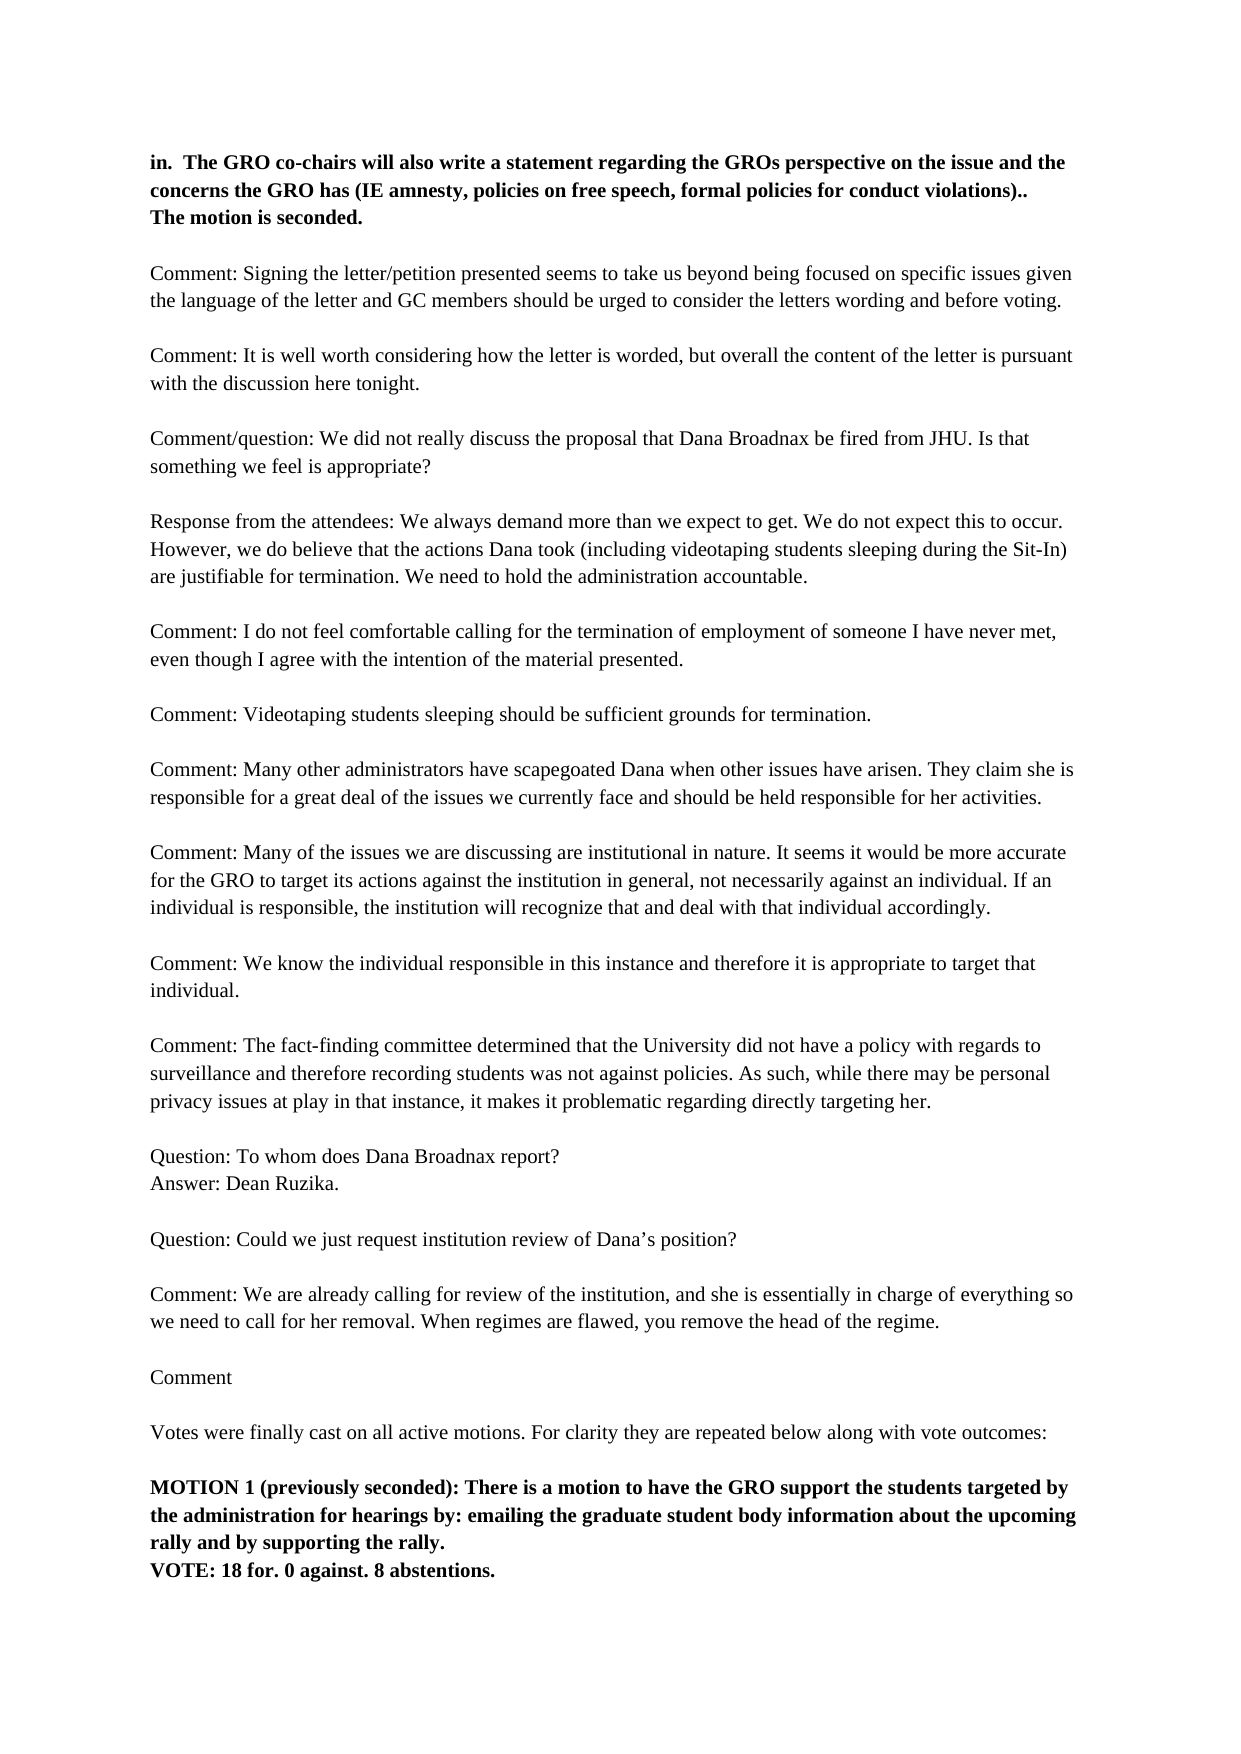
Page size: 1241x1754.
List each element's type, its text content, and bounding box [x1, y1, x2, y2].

text Comment: Videotaping students sleeping should be sufficient grounds for termination. [150, 702, 1090, 726]
text Comment/question: We did not really discuss the proposal that Dana Broadnax be fired from JHU. Is that something we feel is appropriate? [150, 426, 1090, 478]
text VOTE: 18 for. 0 against. 8 abstentions. [150, 1558, 1090, 1582]
text Comment: The fact-finding committee determined that the University did not have a policy with regards to surveillance and therefore recording students was not against policies. As such, while there may be personal privacy issues at play in that instance, it makes it problematic regarding directly targeting her. [150, 1033, 1090, 1113]
text Comment: I do not feel comfortable calling for the termination of employment of someone I have never met, even though I agree with the intention of the material presented. [150, 619, 1090, 671]
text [150, 150, 1090, 202]
text Comment: It is well worth considering how the letter is worded, but overall the content of the letter is pursuant with the discussion here tonight. [150, 343, 1090, 395]
text Response from the attendees: We always demand more than we expect to get. We do not expect this to occur. However, we do believe that the actions Dana took (including videotaping students sleeping during the Sit-In) are justifiable for termination. We need to hold the administration accountable. [150, 509, 1090, 588]
text Comment: We know the individual responsible in this instance and therefore it is appropriate to target that individual. [150, 951, 1090, 1002]
text Comment: We are already calling for review of the institution, and she is essentially in charge of everything so we need to call for her removal. When regimes are flawed, you remove the head of the regime. [150, 1282, 1090, 1333]
text MOTION 1 (previously seconded): There is a motion to have the GRO support the students targeted by the administration for hearings by: emailing the graduate student body information about the upcoming rally and by supporting the rally. [150, 1475, 1090, 1554]
text Comment: Many other administrators have scapegoated Dana when other issues have arisen. They claim she is responsible for a great deal of the issues we currently face and should be held responsible for her activities. [150, 757, 1090, 809]
text Comment: Many of the issues we are discussing are institutional in nature. It seems it would be more accurate for the GRO to target its actions against the institution in general, not necessarily against an individual. If an individual is responsible, the institution will recognize that and deal with that individual accordingly. [150, 840, 1090, 919]
text The motion is seconded. [150, 205, 1090, 229]
text Question: To whom does Dana Broadnax report? [150, 1116, 1090, 1168]
text Question: Could we just request institution review of Dana’s position? [150, 1227, 1090, 1251]
text Comment: Signing the letter/petition presented seems to take us beyond being focused on specific issues given the language of the letter and GC members should be urged to consider the letters wording and before voting. [150, 260, 1090, 312]
text Votes were finally cast on all active motions. For clarity they are repeated below along with vote outcomes: [150, 1420, 1090, 1444]
text Answer: Dean Ruzika. [150, 1171, 1090, 1195]
text Comment [150, 1364, 1090, 1389]
